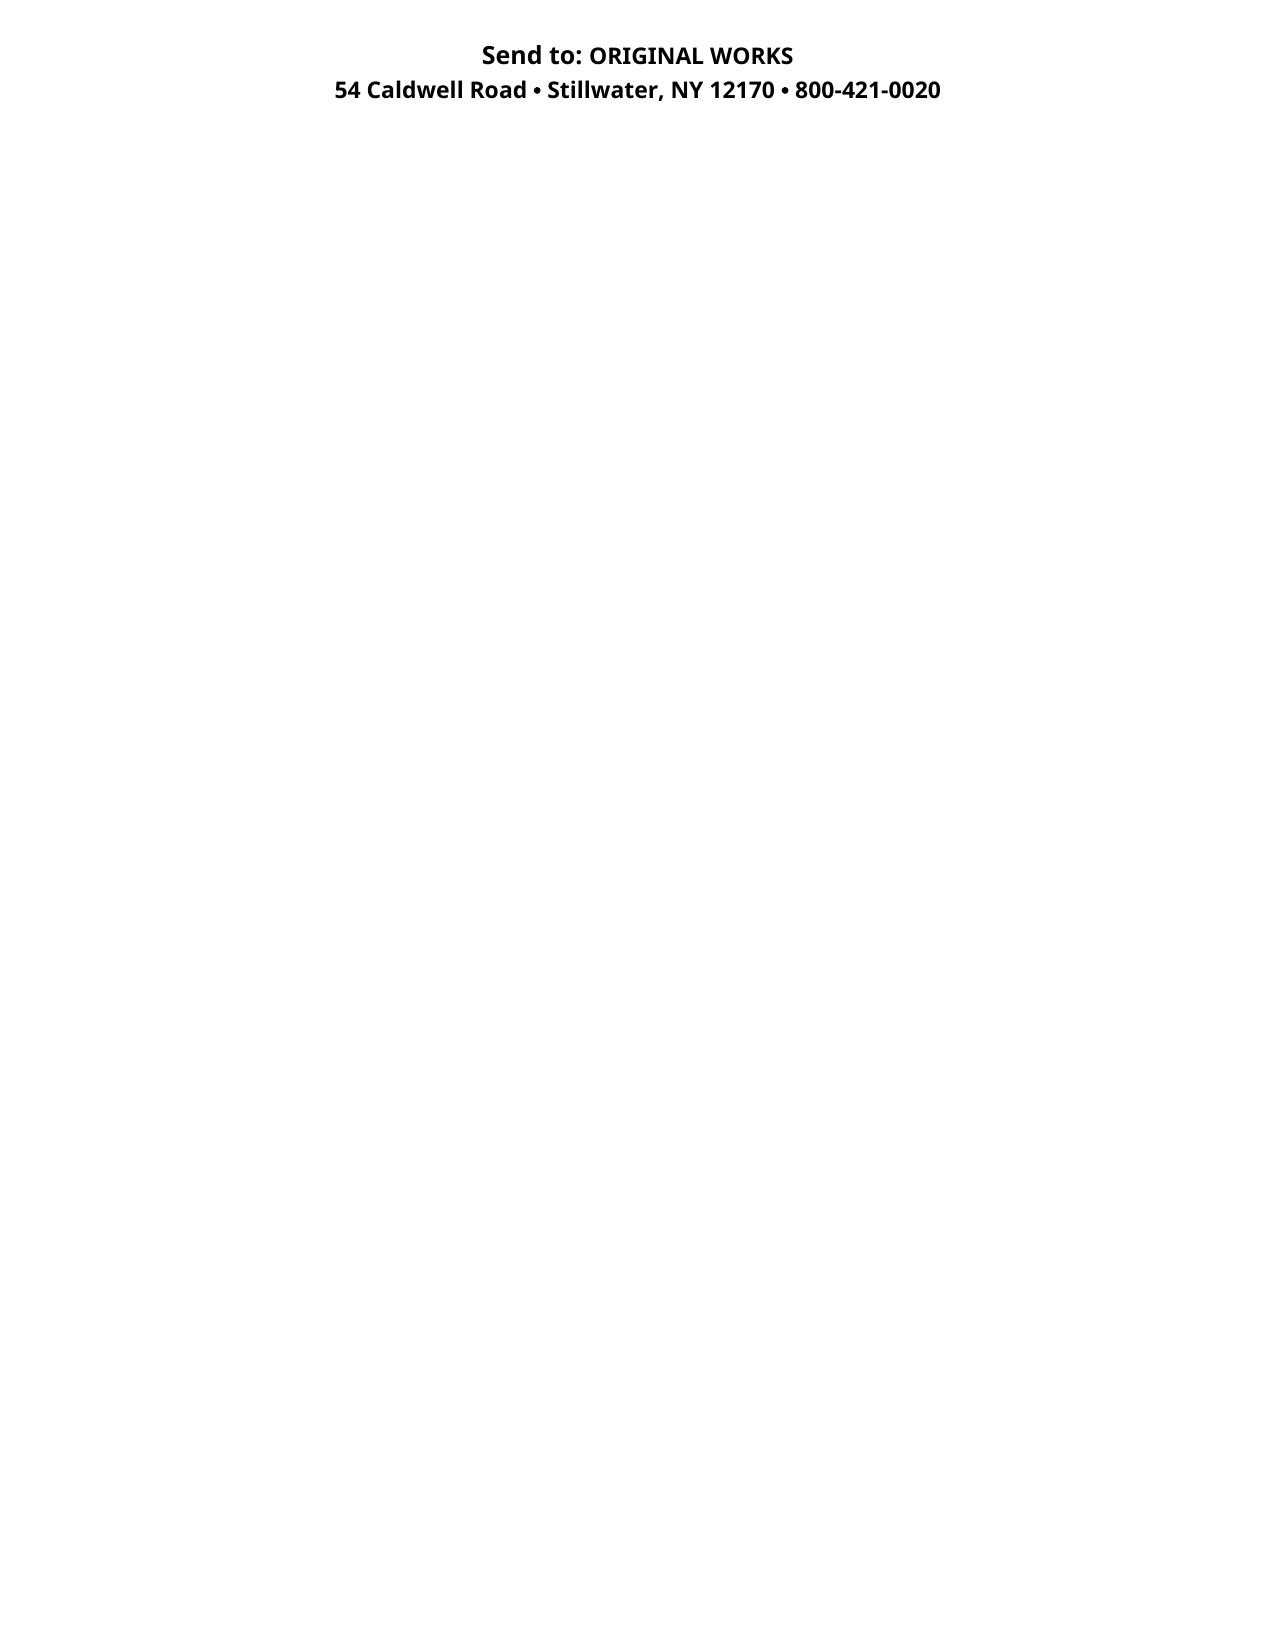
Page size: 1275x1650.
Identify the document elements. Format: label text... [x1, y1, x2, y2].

text Send to: ORIGINAL WORKS 54 Caldwell Road Stillwater, NY 12170 800-421-0020 [37, 37, 1237, 105]
